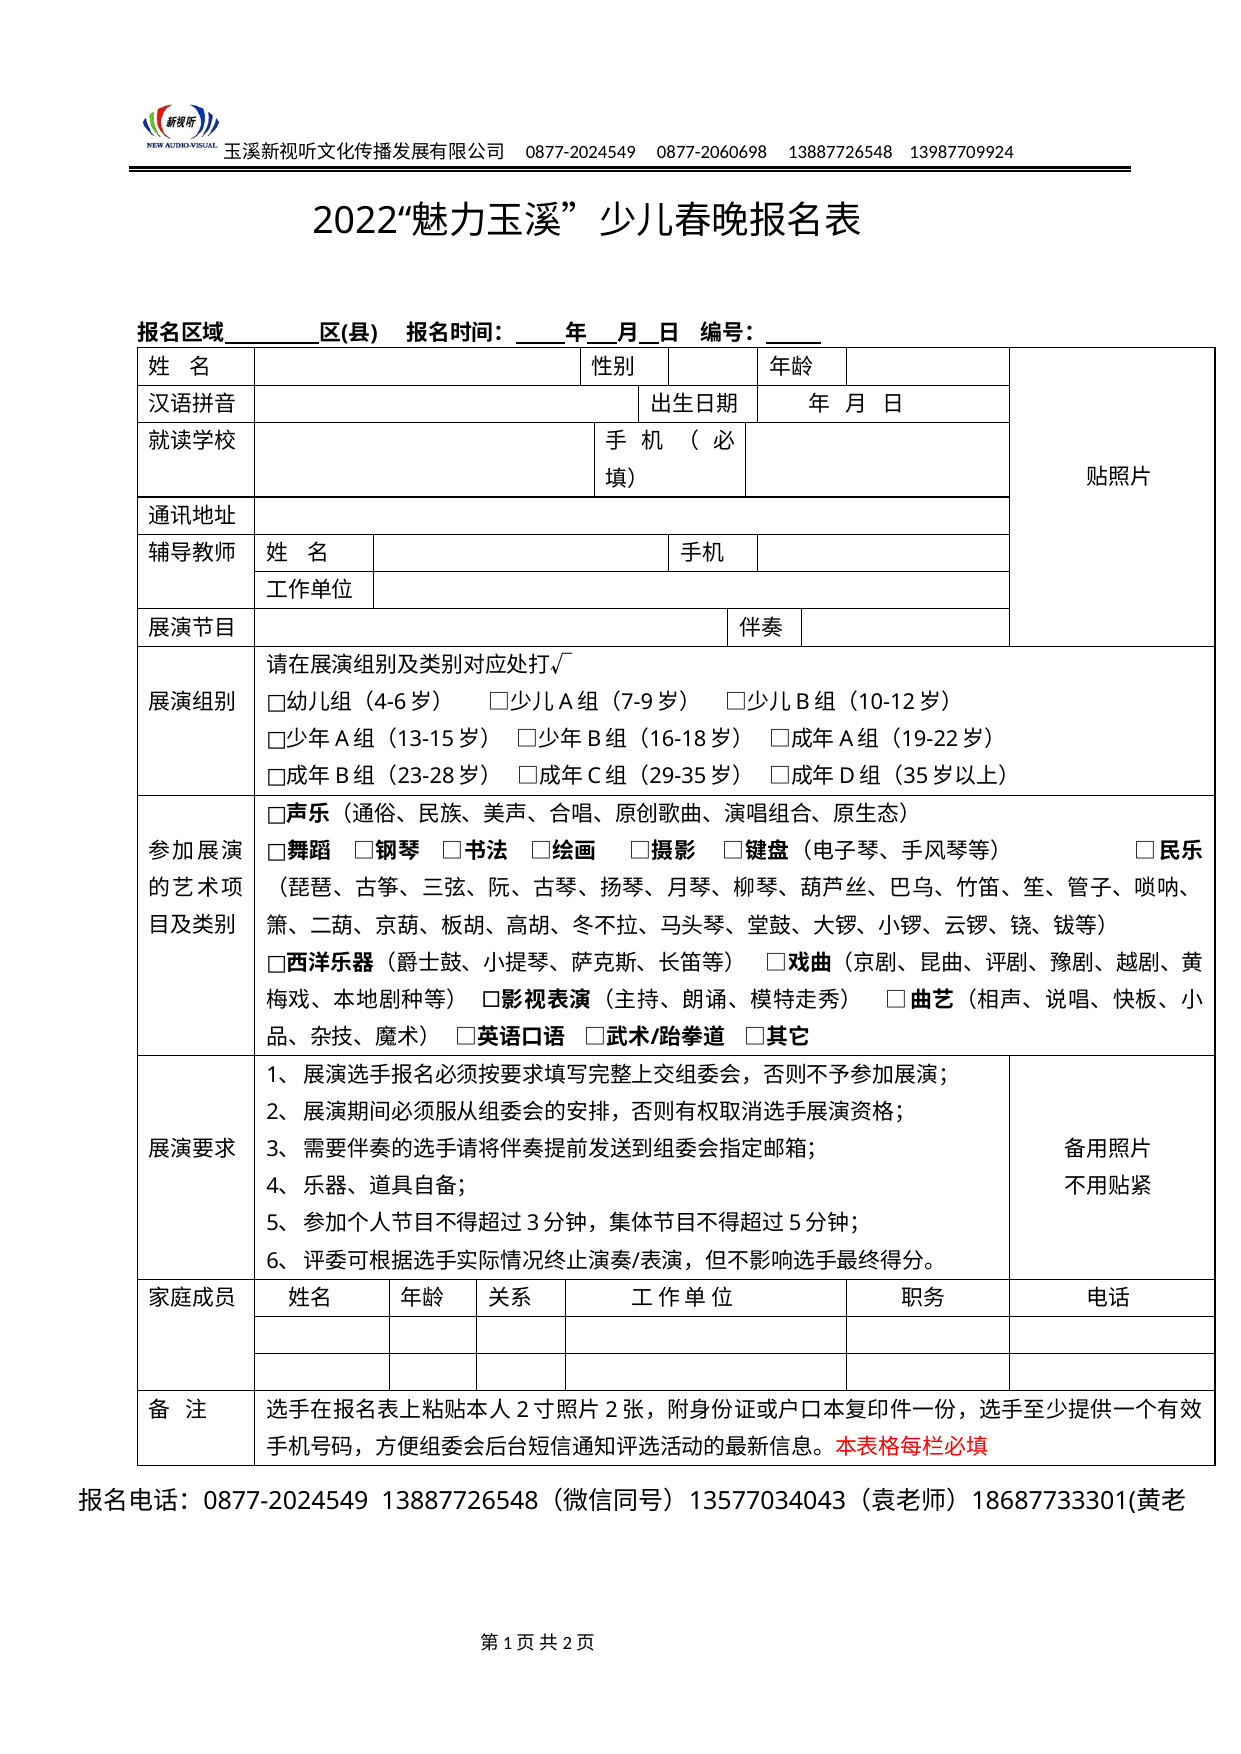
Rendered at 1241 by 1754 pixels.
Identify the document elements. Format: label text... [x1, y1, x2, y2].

table_cell 备 注 [138, 1391, 254, 1465]
table_cell [255, 386, 638, 422]
table_cell 工 作 单 位 [566, 1280, 846, 1316]
table_cell 家庭成员 [138, 1280, 254, 1390]
table_cell □声乐（通俗、民族、美声、合唱、原创歌曲、演唱组合、原生态） □舞蹈 □钢琴 □书法 □绘画 □摄影 □键盘（电子琴、手风琴等） □民乐（琵琶、古筝、三弦、阮、古琴、扬琴、月琴、柳琴、葫芦丝、巴乌、竹笛、笙、管子、唢呐、箫、二葫、京葫、板胡、高胡、冬不拉、马头琴、堂鼓、大锣、小锣、云锣、铙、钹等） □西洋乐器（爵士鼓、小提琴、萨克斯、长笛等） □戏曲（京剧、昆曲、评剧、豫剧、越剧、黄梅戏、本地剧种等） 影视表演（主持、朗诵、模特走秀） □曲艺（相声、说唱、快板、小品、杂技、魔术） □英语口语 □武术/跆拳道 □其它 [255, 796, 1214, 1055]
table_cell 年龄 [390, 1280, 476, 1316]
table_cell 请在展演组别及类别对应处打√ □幼儿组（4-6岁） □少儿A组（7-9岁） □少儿B组（10-12岁） □少年A组（13-15岁） □少年B组（16-18岁） □成年A组（19-22岁） □成年B组（23-28岁） □成年C组（29-35岁） □成年D组（35岁以上） [255, 647, 1214, 794]
table_cell [566, 1354, 846, 1390]
table_cell 通讯地址 [138, 498, 254, 534]
table_cell 展演组别 [138, 647, 254, 794]
table_cell [477, 1354, 565, 1390]
table_header 贴照片 [1010, 348, 1214, 646]
table_cell 参加展演的艺术项目及类别 [138, 796, 254, 1055]
table_cell 年 月 日 [758, 386, 1009, 422]
table_cell [758, 535, 1009, 571]
table_cell [802, 609, 1009, 646]
table_cell [566, 1317, 846, 1353]
table_cell 手机 [669, 535, 757, 571]
table_cell 姓名 [255, 1280, 389, 1316]
table_cell [390, 1317, 476, 1353]
table_cell [477, 1317, 565, 1353]
table_cell 选手在报名表上粘贴本人2寸照片2张，附身份证或户口本复印件一份，选手至少提供一个有效手机号码，方便组委会后台短信通知评选活动的最新信息。本表格每栏必填 [255, 1391, 1214, 1465]
table_cell [374, 572, 1009, 608]
table_cell 就读学校 [138, 423, 254, 496]
table_cell [746, 423, 1009, 496]
table_cell 姓 名 [255, 535, 373, 571]
table_cell [255, 423, 594, 496]
table_cell 汉语拼音 [138, 386, 254, 422]
table_cell [255, 498, 1009, 534]
table_cell 展演选手报名必须按要求填写完整上交组委会，否则不予参加展演； 展演期间必须服从组委会的安排，否则有权取消选手展演资格； 需要伴奏的选手请将伴奏提前发送到组委会指定邮箱； 乐器、道具自备； 参加个人节目不得超过3分钟，集体节目不得超过5分钟； 评委可根据选手实际情况终止演奏/表演，但不影响选手最终得分。 [255, 1056, 1009, 1278]
table_cell [374, 535, 668, 571]
table_header 年龄 [758, 348, 846, 384]
table_header [847, 348, 1009, 384]
table_cell [255, 1354, 389, 1390]
table_cell [390, 1354, 476, 1390]
table_cell 关系 [477, 1280, 565, 1316]
table_cell 职务 [847, 1280, 1009, 1316]
table_cell 展演节目 [138, 609, 254, 646]
table_cell 电话 [1010, 1280, 1214, 1316]
table_header 姓 名 [138, 348, 254, 384]
table_cell 出生日期 [639, 386, 757, 422]
table_header [669, 348, 757, 384]
text 2022“魅力玉溪”少儿春晚报名表 [312, 185, 1122, 250]
table_header 性别 [581, 348, 668, 384]
table_cell [1010, 1317, 1214, 1353]
table_cell 工作单位 [255, 572, 373, 608]
table_cell [847, 1354, 1009, 1390]
table_cell 备用照片 不用贴紧 [1010, 1056, 1214, 1278]
table_cell [1010, 1354, 1214, 1390]
table_header [255, 348, 580, 384]
table_cell 展演要求 [138, 1056, 254, 1278]
table_cell [255, 1317, 389, 1353]
text 报名区域 区(县) 报名时间： 年 月 日 编号： [137, 315, 1122, 347]
table_cell 手机（必填） [595, 423, 745, 496]
table_cell 伴奏 [728, 609, 801, 646]
table_cell [847, 1317, 1009, 1353]
table_cell [255, 609, 727, 646]
text 报名电话：0877-2024549 13887726548（微信同号）13577034043（袁老师）18687733301(黄老师) [78, 1466, 1196, 1531]
picture [137, 90, 224, 159]
table_cell 辅导教师 [138, 535, 254, 608]
